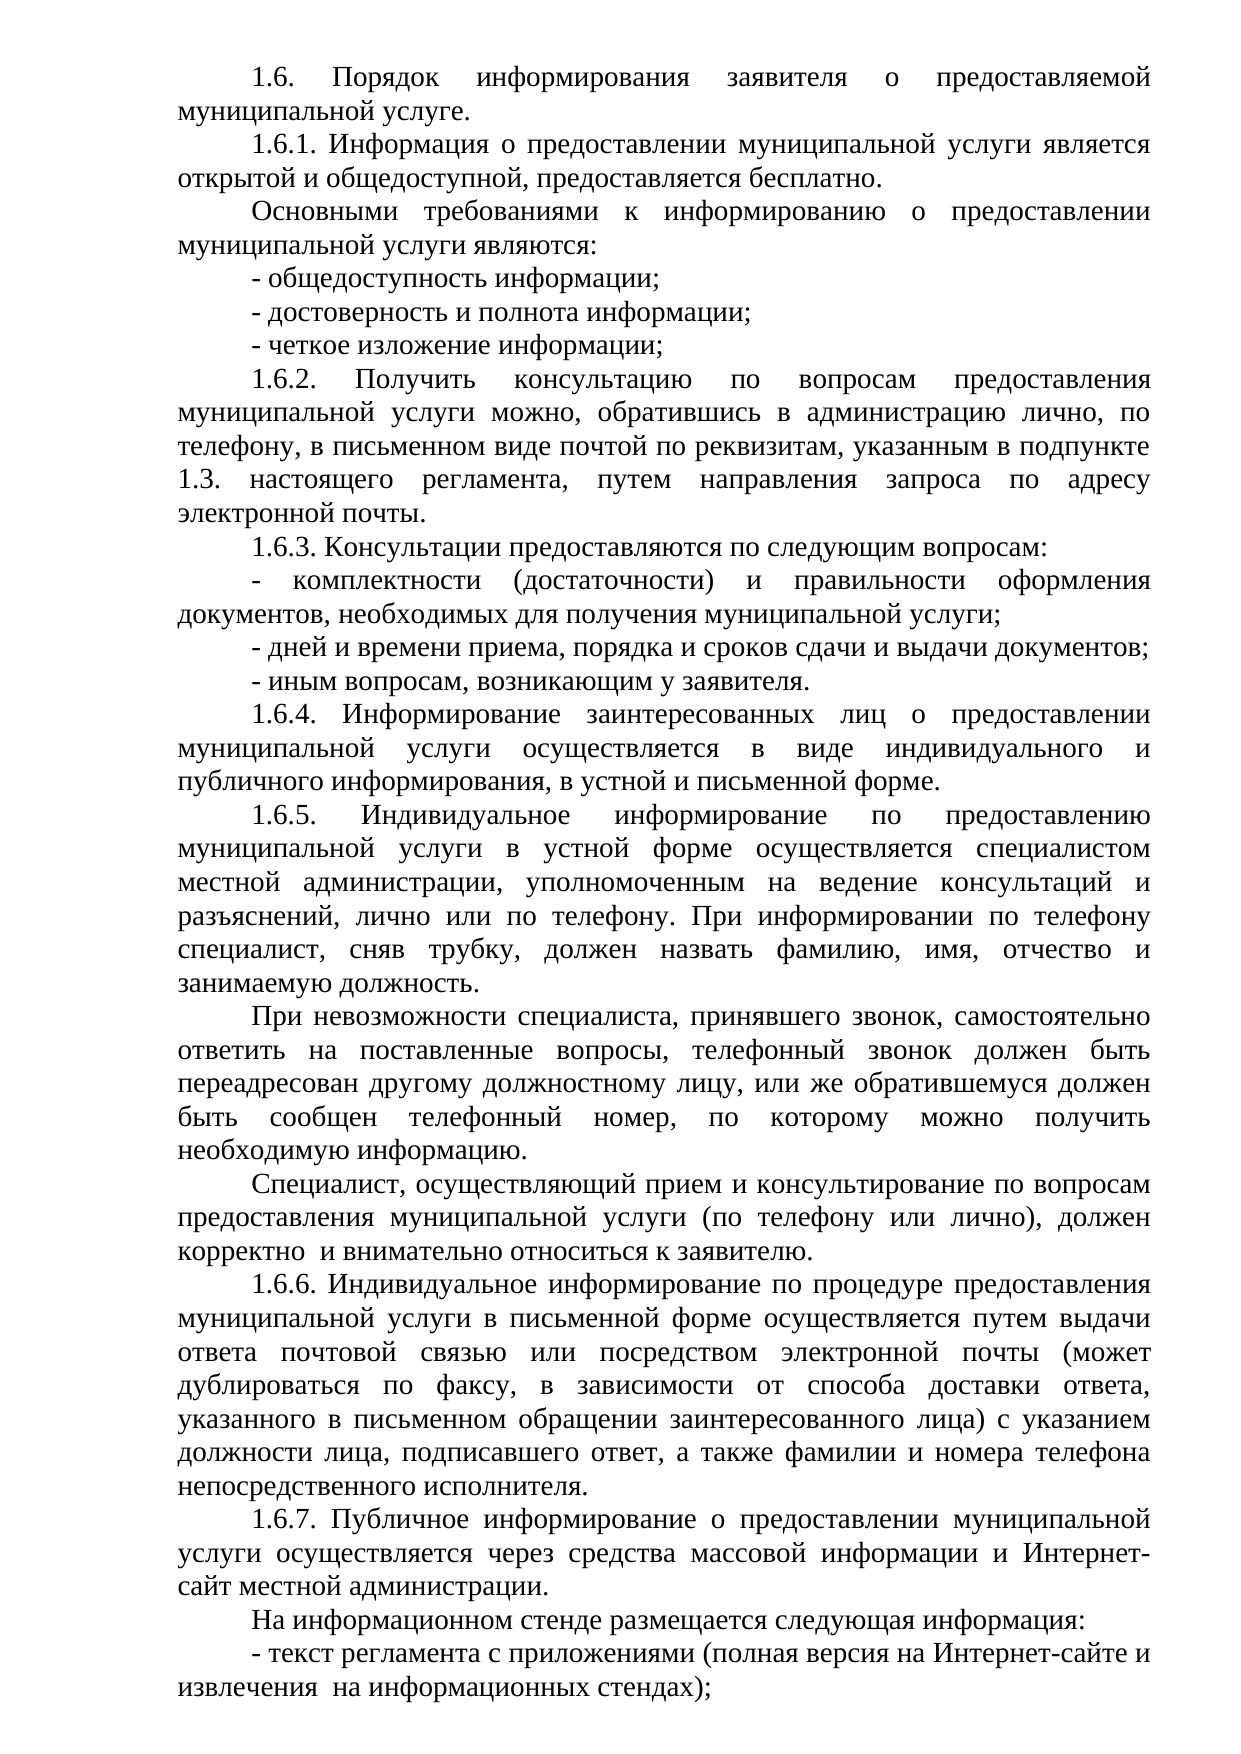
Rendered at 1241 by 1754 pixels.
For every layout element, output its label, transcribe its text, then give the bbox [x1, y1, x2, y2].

text - общедоступность информации; [177, 260, 1152, 294]
text - четкое изложение информации; [177, 327, 1152, 361]
text Специалист, осуществляющий прием и консультирование по вопросам предоставления муниципальной услуги (по телефону или лично), должен корректно и внимательно относиться к заявителю. [177, 1166, 1152, 1267]
text 1.6.2. Получить консультацию по вопросам предоставления муниципальной услуги можно, обратившись в администрацию лично, по телефону, в письменном виде почтой по реквизитам, указанным в подпункте 1.3. настоящего регламента, путем направления запроса по адресу электронной почты. [177, 361, 1152, 529]
text 1.6.5. Индивидуальное информирование по предоставлению муниципальной услуги в устной форме осуществляется специалистом местной администрации, уполномоченным на ведение консультаций и разъяснений, лично или по телефону. При информировании по телефону специалист, сняв трубку, должен назвать фамилию, имя, отчество и занимаемую должность. [177, 797, 1152, 998]
text На информационном стенде размещается следующая информация: [177, 1602, 1152, 1636]
text Основными требованиями к информированию о предоставлении муниципальной услуги являются: [177, 193, 1152, 260]
text 1.6.1. Информация о предоставлении муниципальной услуги является открытой и общедоступной, предоставляется бесплатно. [177, 126, 1152, 193]
text 1.6.6. Индивидуальное информирование по процедуре предоставления муниципальной услуги в письменной форме осуществляется путем выдачи ответа почтовой связью или посредством электронной почты (может дублироваться по факсу, в зависимости от способа доставки ответа, указанного в письменном обращении заинтересованного лица) с указанием должности лица, подписавшего ответ, а также фамилии и номера телефона непосредственного исполнителя. [177, 1267, 1152, 1501]
text - текст регламента с приложениями (полная версия на Интернет-сайте и извлечения на информационных стендах); [177, 1636, 1152, 1703]
text - дней и времени приема, порядка и сроков сдачи и выдачи документов; [177, 629, 1152, 663]
text 1.6.3. Консультации предоставляются по следующим вопросам: [177, 529, 1152, 562]
text 1.6.7. Публичное информирование о предоставлении муниципальной услуги осуществляется через средства массовой информации и Интернет-сайт местной администрации. [177, 1501, 1152, 1602]
text При невозможности специалиста, принявшего звонок, самостоятельно ответить на поставленные вопросы, телефонный звонок должен быть переадресован другому должностному лицу, или же обратившемуся должен быть сообщен телефонный номер, по которому можно получить необходимую информацию. [177, 998, 1152, 1166]
text 1.6.4. Информирование заинтересованных лиц о предоставлении муниципальной услуги осуществляется в виде индивидуального и публичного информирования, в устной и письменной форме. [177, 696, 1152, 797]
text - комплектности (достаточности) и правильности оформления документов, необходимых для получения муниципальной услуги; [177, 562, 1152, 629]
text 1.6. Порядок информирования заявителя о предоставляемой муниципальной услуге. [177, 59, 1152, 126]
text - достоверность и полнота информации; [177, 294, 1152, 327]
text - иным вопросам, возникающим у заявителя. [177, 663, 1152, 696]
